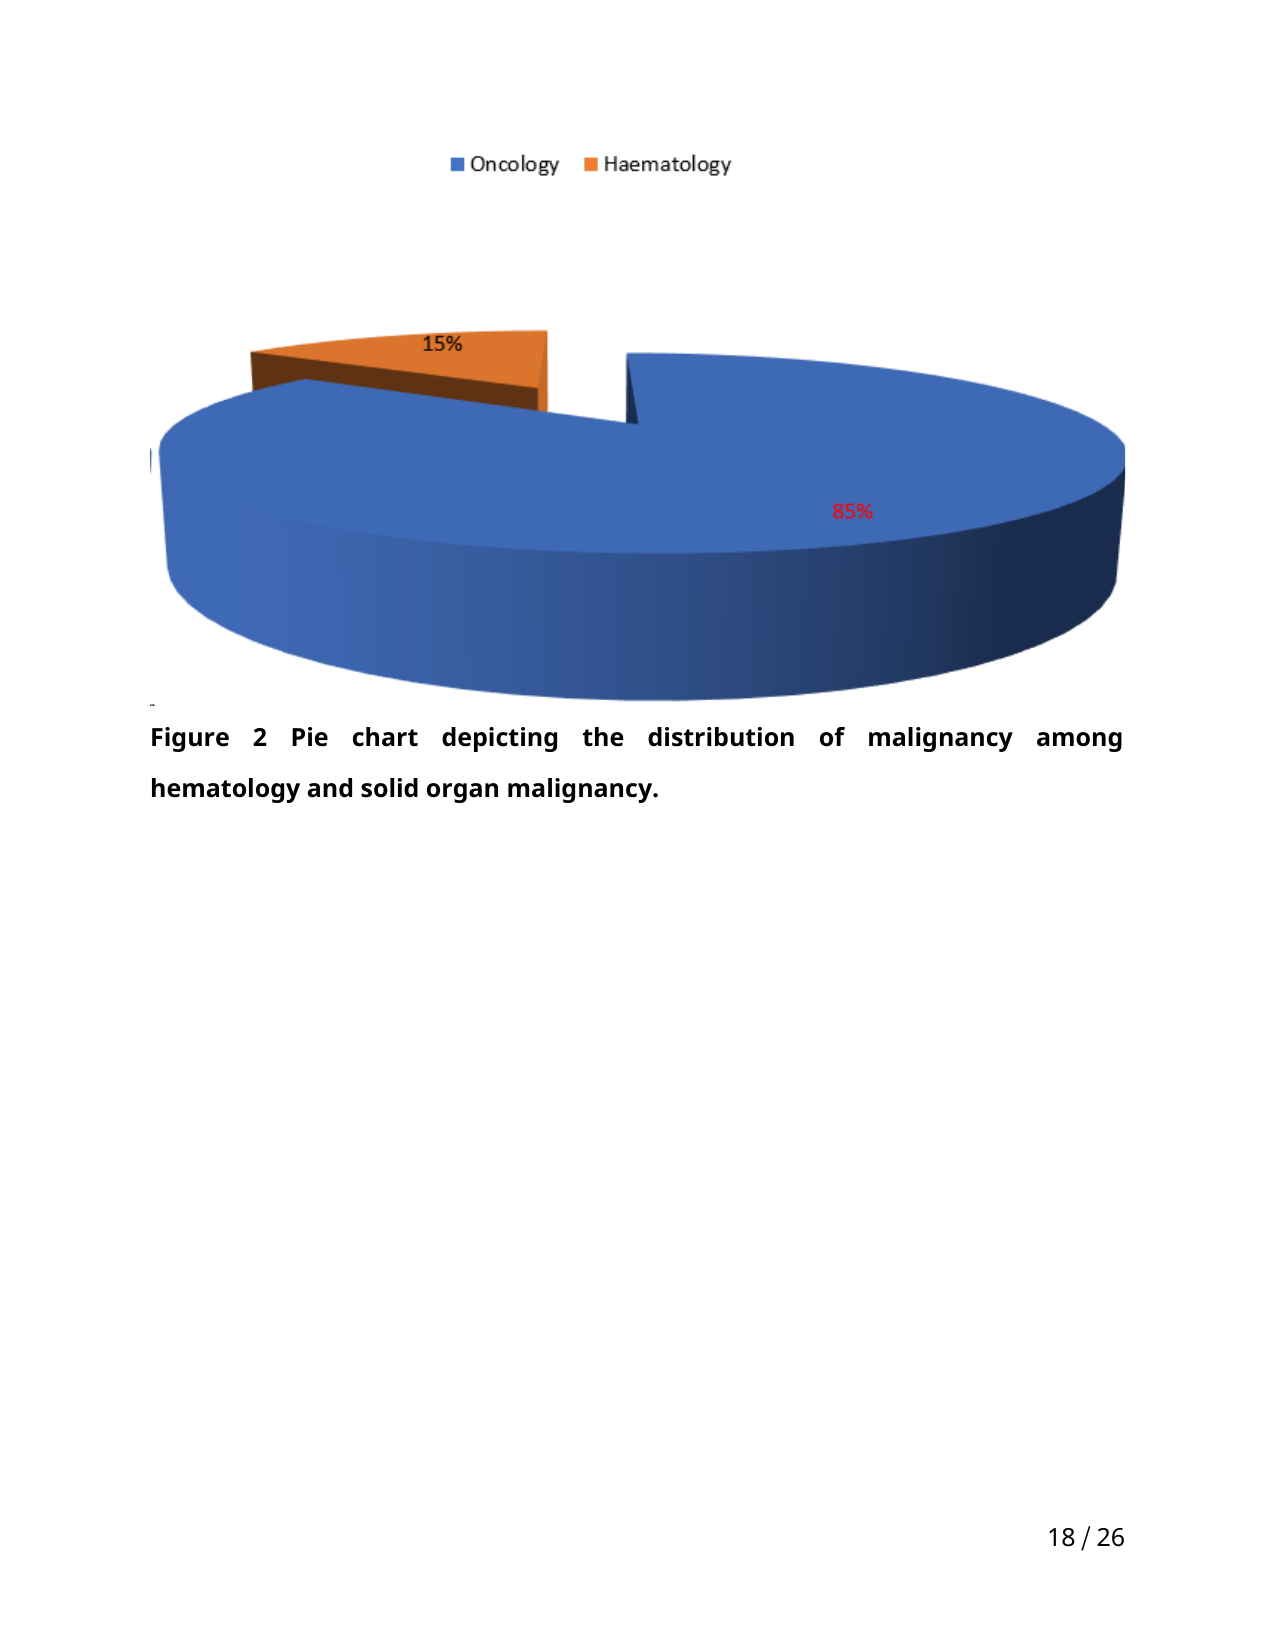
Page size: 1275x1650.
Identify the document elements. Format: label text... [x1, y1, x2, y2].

text Figure 2 Pie chart depicting the distribution of malignancy among hematology and solid organ malignancy. [150, 720, 1125, 805]
picture [150, 150, 1125, 706]
